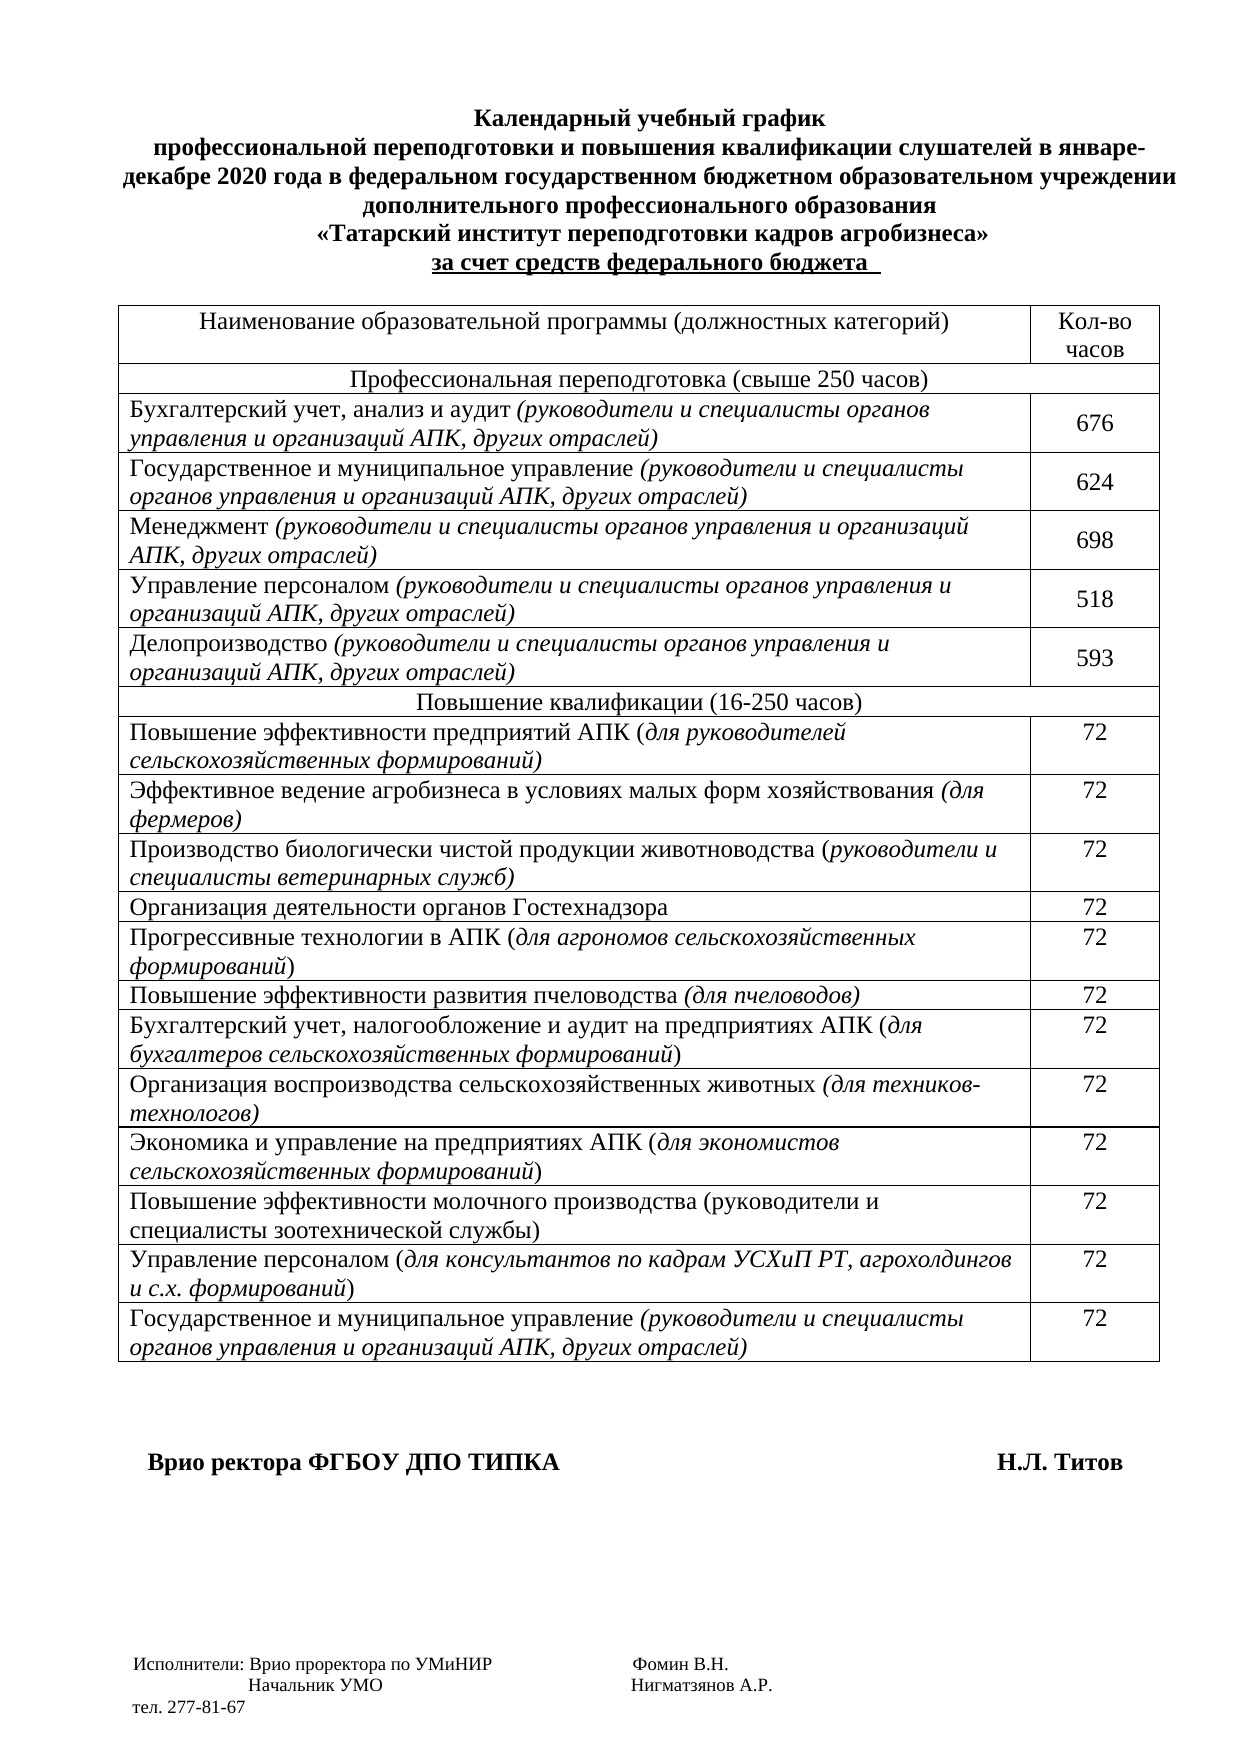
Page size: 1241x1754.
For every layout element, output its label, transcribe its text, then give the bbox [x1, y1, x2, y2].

table_cell 72 [1031, 892, 1159, 921]
table_cell Повышение эффективности молочного производства (руководители и специалисты зоотехнической службы) [119, 1186, 1030, 1243]
table_cell Повышение квалификации (16-250 часов) [119, 687, 1159, 716]
table_cell Управление персоналом (руководители и специалисты органов управления и организаций АПК, других отраслей) [119, 570, 1030, 627]
table_cell 72 [1031, 775, 1159, 833]
table_cell Государственное и муниципальное управление (руководители и специалисты органов управления и организаций АПК, других отраслей) [119, 453, 1030, 510]
text «Татарский институт переподготовки кадров агробизнеса» [118, 218, 1181, 247]
table_cell 72 [1031, 1303, 1159, 1361]
table_cell 72 [1031, 922, 1159, 979]
table_cell Менеджмент (руководители и специалисты органов управления и организаций АПК, других отраслей) [119, 511, 1030, 569]
table_cell Экономика и управление на предприятиях АПК (для экономистов сельскохозяйственных формирований) [119, 1128, 1030, 1185]
table_cell 72 [1031, 717, 1159, 774]
table_cell Повышение эффективности предприятий АПК (для руководителей сельскохозяйственных формирований) [119, 717, 1030, 774]
text тел. 277-81-67 [118, 1696, 1181, 1717]
table_header Кол-во часов [1031, 306, 1159, 363]
table_cell 518 [1031, 570, 1159, 627]
table_cell 676 [1031, 394, 1159, 452]
text профессиональной переподготовки и повышения квалификации слушателей в январе-декабре 2020 года в федеральном государственном бюджетном образовательном учреждении [118, 132, 1181, 190]
table_cell Государственное и муниципальное управление (руководители и специалисты органов управления и организаций АПК, других отраслей) [119, 1303, 1030, 1361]
table_cell 698 [1031, 511, 1159, 569]
text Начальник УМО Нигматзянов А.Р. [118, 1674, 1181, 1696]
table_cell Эффективное ведение агробизнеса в условиях малых форм хозяйствования (для фермеров) [119, 775, 1030, 833]
table_cell Производство биологически чистой продукции животноводства (руководители и специалисты ветеринарных служб) [119, 834, 1030, 891]
table_cell 72 [1031, 1245, 1159, 1302]
table_cell Бухгалтерский учет, анализ и аудит (руководители и специалисты органов управления и организаций АПК, других отраслей) [119, 394, 1030, 452]
table_cell Делопроизводство (руководители и специалисты органов управления и организаций АПК, других отраслей) [119, 628, 1030, 686]
table_cell 72 [1031, 1128, 1159, 1185]
table_cell Профессиональная переподготовка (свыше 250 часов) [119, 364, 1159, 393]
table_cell 72 [1031, 981, 1159, 1009]
text Исполнители: Врио проректора по УМиНИР Фомин В.Н. [118, 1653, 1181, 1674]
table_cell 72 [1031, 1010, 1159, 1068]
table_cell Организация деятельности органов Гостехнадзора [119, 892, 1030, 921]
table_cell 72 [1031, 834, 1159, 891]
table_cell Управление персоналом (для консультантов по кадрам УСХиП РТ, агрохолдингов и с.х. формирований) [119, 1245, 1030, 1302]
table_cell Прогрессивные технологии в АПК (для агрономов сельскохозяйственных формирований) [119, 922, 1030, 979]
table_cell Бухгалтерский учет, налогообложение и аудит на предприятиях АПК (для бухгалтеров сельскохозяйственных формирований) [119, 1010, 1030, 1068]
text Врио ректора ФГБОУ ДПО ТИПКА Н.Л. Титов [118, 1447, 1181, 1476]
text дополнительного профессионального образования [118, 190, 1181, 218]
table_cell 72 [1031, 1069, 1159, 1126]
table_cell 72 [1031, 1186, 1159, 1243]
table_cell Организация воспроизводства сельскохозяйственных животных (для техников-технологов) [119, 1069, 1030, 1126]
text Календарный учебный график [118, 103, 1181, 132]
text за счет средств федерального бюджета [118, 247, 1181, 276]
table_cell 624 [1031, 453, 1159, 510]
table_cell 593 [1031, 628, 1159, 686]
table_cell Повышение эффективности развития пчеловодства (для пчеловодов) [119, 981, 1030, 1009]
table_header Наименование образовательной программы (должностных категорий) [119, 306, 1030, 363]
